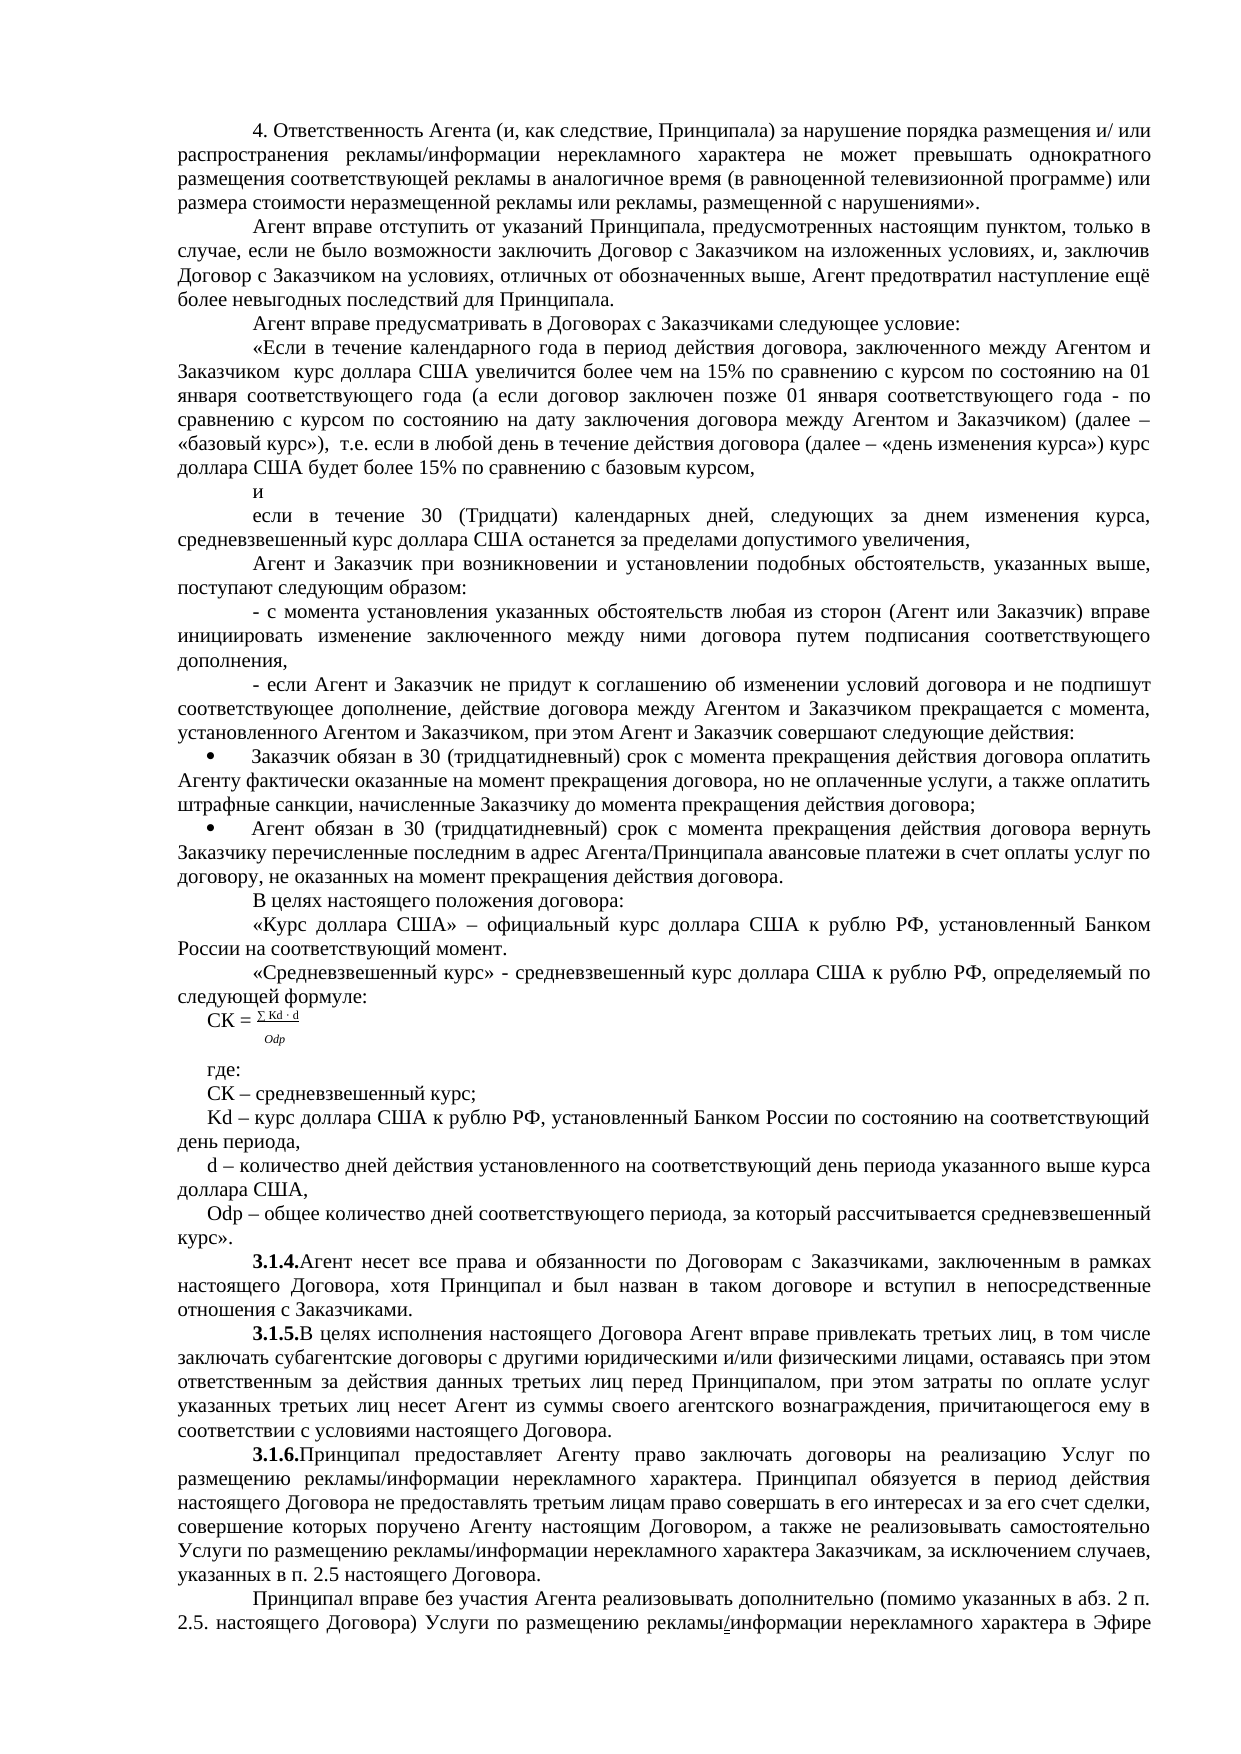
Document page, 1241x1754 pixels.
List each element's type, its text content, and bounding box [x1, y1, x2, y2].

text - если Агент и Заказчик не придут к соглашению об изменении условий договора и не подпишут соответствующее дополнение, действие договора между Агентом и Заказчиком прекращается с момента, установленного Агентом и Заказчиком, при этом Агент и Заказчик совершают следующие действия: [177, 672, 1152, 744]
text и [177, 479, 1152, 503]
list Агент обязан в 30 (тридцатидневный) срок с момента прекращения действия договора вернуть Заказчику перечисленные последним в адрес Агента/Принципала авансовые платежи в счет оплаты услуг по договору, не оказанных на момент прекращения действия договора. [177, 816, 1152, 888]
text если в течение 30 (Тридцати) календарных дней, следующих за днем изменения курса, средневзвешенный курс доллара США останется за пределами допустимого увеличения, [177, 503, 1152, 551]
text В целях настоящего положения договора: [177, 888, 1152, 912]
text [177, 1586, 1152, 1634]
list Заказчик обязан в 30 (тридцатидневный) срок с момента прекращения действия договора оплатить Агенту фактически оказанные на момент прекращения договора, но не оплаченные услуги, а также оплатить штрафные санкции, начисленные Заказчику до момента прекращения действия договора; [177, 744, 1152, 816]
text Kd – курс доллара США к рублю РФ, установленный Банком России по состоянию на соответствующий день периода, [177, 1105, 1152, 1153]
text «Средневзвешенный курс» - средневзвешенный курс доллара США к рублю РФ, определяемый по следующей формуле: [177, 960, 1152, 1008]
text СК – средневзвешенный курс; [177, 1081, 1152, 1105]
text «Курс доллара США» – официальный курс доллара США к рублю РФ, установленный Банком России на соответствующий момент. [177, 912, 1152, 960]
text 4. Ответственность Агента (и, как следствие, Принципала) за нарушение порядка размещения и/ или распространения рекламы/информации нерекламного характера не может превышать однократного размещения соответствующей рекламы в аналогичное время (в равноценной телевизионной программе) или размера стоимости неразмещенной рекламы или рекламы, размещенной с нарушениями». [177, 118, 1152, 214]
text 3.1.5.В целях исполнения настоящего Договора Агент вправе привлекать третьих лиц, в том числе заключать субагентские договоры с другими юридическими и/или физическими лицами, оставаясь при этом ответственным за действия данных третьих лиц перед Принципалом, при этом затраты по оплате услуг указанных третьих лиц несет Агент из суммы своего агентского вознаграждения, причитающегося ему в соответствии с условиями настоящего Договора. [177, 1321, 1152, 1442]
subtitle Odp [177, 1032, 1152, 1057]
text Агент и Заказчик при возникновении и установлении подобных обстоятельств, указанных выше, поступают следующим образом: [177, 551, 1152, 599]
text где: [177, 1057, 1152, 1081]
text Агент вправе предусматривать в Договорах с Заказчиками следующее условие: [177, 311, 1152, 335]
text Odp – общее количество дней соответствующего периода, за который рассчитывается средневзвешенный курс». [177, 1201, 1152, 1249]
text «Если в течение календарного года в период действия договора, заключенного между Агентом и Заказчиком курс доллара США увеличится более чем на 15% по сравнению с курсом по состоянию на 01 января соответствующего года (а если договор заключен позже 01 января соответствующего года - по сравнению с курсом по состоянию на дату заключения договора между Агентом и Заказчиком) (далее – «базовый курс»), т.е. если в любой день в течение действия договора (далее – «день изменения курса») курс доллара США будет более 15% по сравнению с базовым курсом, [177, 335, 1152, 479]
text 3.1.4.Агент несет все права и обязанности по Договорам с Заказчиками, заключенным в рамках настоящего Договора, хотя Принципал и был назван в таком договоре и вступил в непосредственные отношения с Заказчиками. [177, 1249, 1152, 1321]
text 3.1.6.Принципал предоставляет Агенту право заключать договоры на реализацию Услуг по размещению рекламы/информации нерекламного характера. Принципал обязуется в период действия настоящего Договора не предоставлять третьим лицам право совершать в его интересах и за его счет сделки, совершение которых поручено Агенту настоящим Договором, а также не реализовывать самостоятельно Услуги по размещению рекламы/информации нерекламного характера Заказчикам, за исключением случаев, указанных в п. 2.5 настоящего Договора. [177, 1442, 1152, 1586]
text d – количество дней действия установленного на соответствующий день периода указанного выше курса доллара США, [177, 1153, 1152, 1201]
text Агент вправе отступить от указаний Принципала, предусмотренных настоящим пунктом, только в случае, если не было возможности заключить Договор с Заказчиком на изложенных условиях, и, заключив Договор с Заказчиком на условиях, отличных от обозначенных выше, Агент предотвратил наступление ещё более невыгодных последствий для Принципала. [177, 214, 1152, 311]
text - с момента установления указанных обстоятельств любая из сторон (Агент или Заказчик) вправе инициировать изменение заключенного между ними договора путем подписания соответствующего дополнения, [177, 599, 1152, 672]
text СК = ∑ Кd · d [177, 1008, 1152, 1032]
